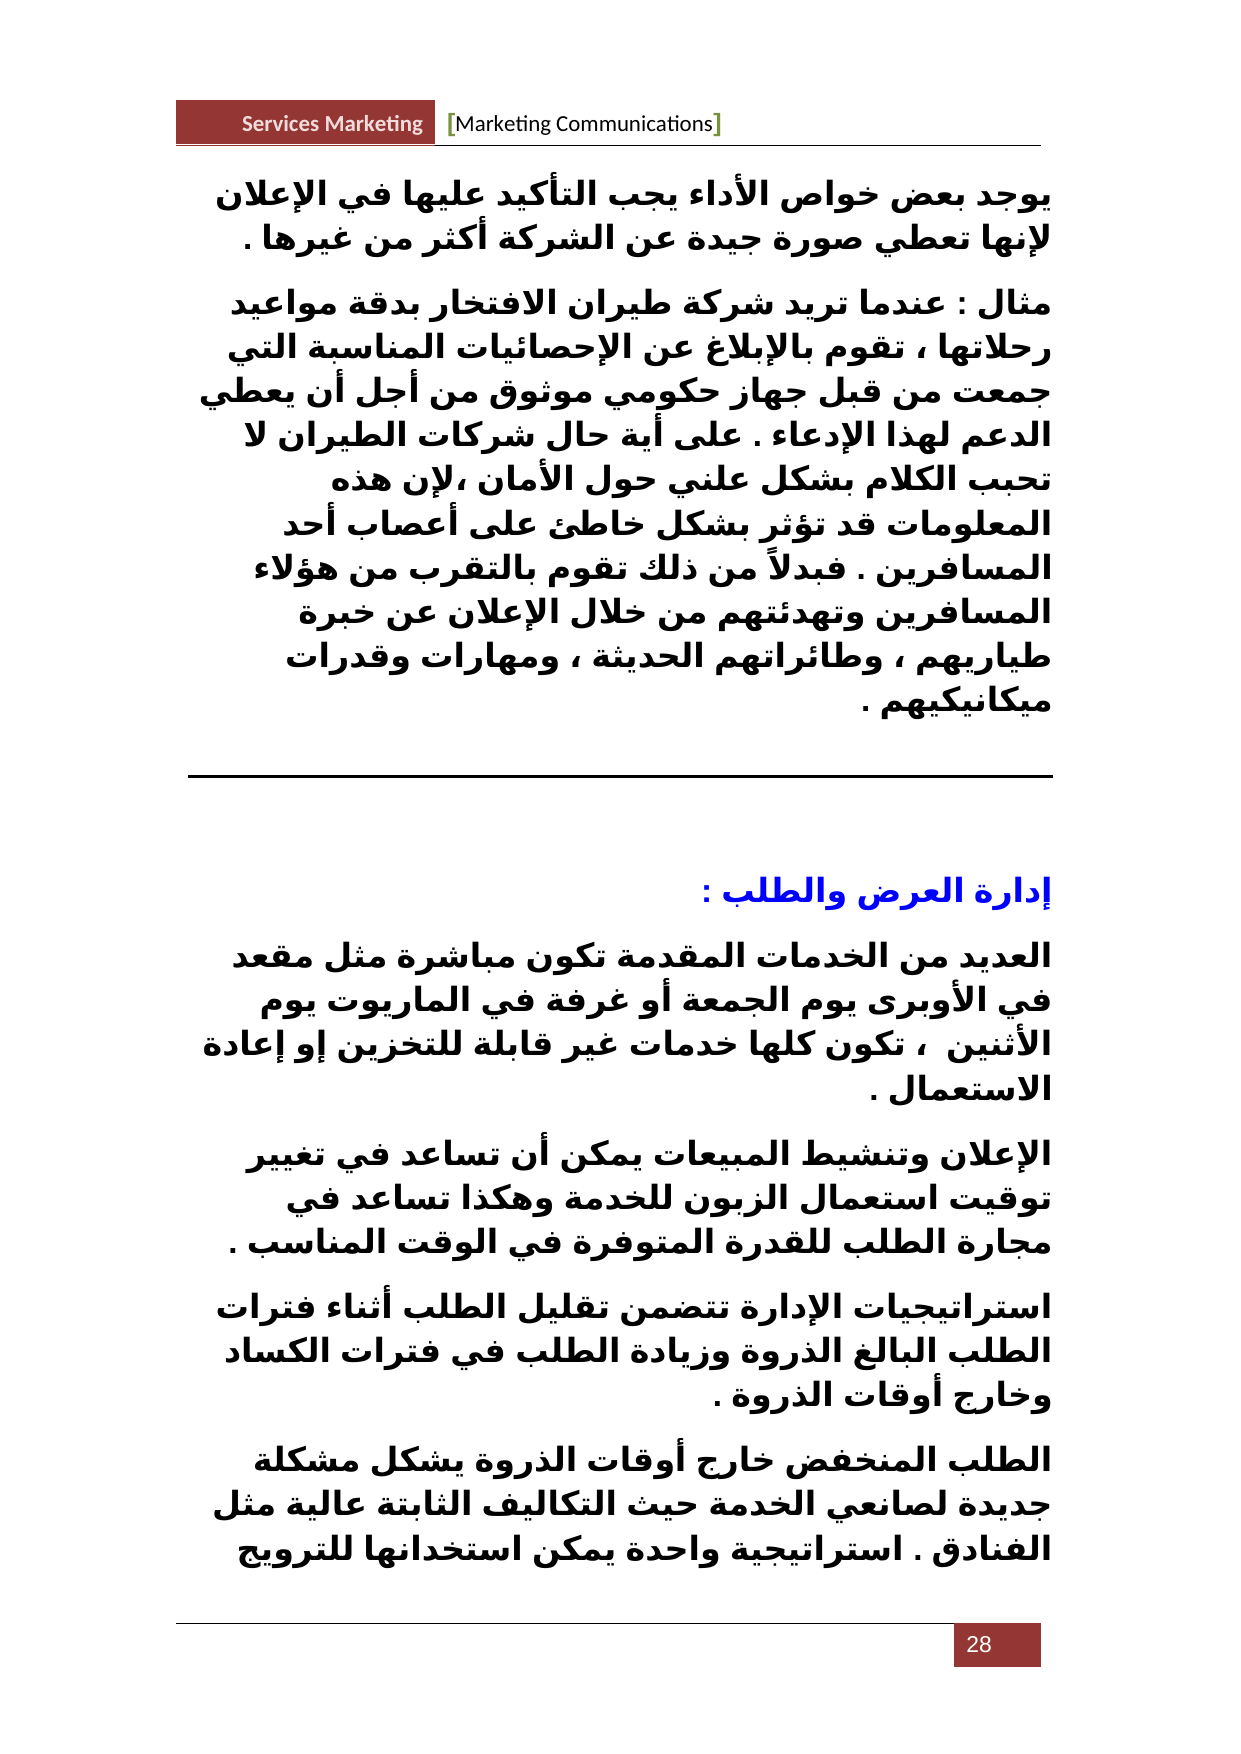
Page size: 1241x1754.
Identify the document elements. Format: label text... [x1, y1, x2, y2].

text العديد من الخدمات المقدمة تكون مباشرة مثل مقعد في الأوبرى يوم الجمعة أو غرفة في الماريوت يوم الأثنين ، تكون كلها خدمات غير قابلة للتخزين إو إعادة الاستعمال . [187, 936, 1053, 1107]
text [187, 1440, 1053, 1567]
text مثال : عندما تريد شركة طيران الافتخار بدقة مواعيد رحلاتها ، تقوم بالإبلاغ عن الإحصائيات المناسبة التي جمعت من قبل جهاز حكومي موثوق من أجل أن يعطي الدعم لهذا الإدعاء . على أية حال شركات الطيران لا تحبب الكلام بشكل علني حول الأمان ،لإن هذه المعلومات قد تؤثر بشكل خاطئ على أعصاب أحد المسافرين . فبدلاً من ذلك تقوم بالتقرب من هؤلاء المسافرين وتهدئتهم من خلال الإعلان عن خبرة طياريهم ، وطائراتهم الحديثة ، ومهارات وقدرات ميكانيكيهم . [187, 283, 1053, 719]
text استراتيجيات الإدارة تتضمن تقليل الطلب أثناء فترات الطلب البالغ الذروة وزيادة الطلب في فترات الكساد وخارج أوقات الذروة . [187, 1287, 1053, 1414]
text الإعلان وتنشيط المبيعات يمكن أن تساعد في تغيير توقيت استعمال الزبون للخدمة وهكذا تساعد في مجارة الطلب للقدرة المتوفرة في الوقت المناسب . [187, 1134, 1053, 1260]
text إدارة العرض والطلب : [187, 871, 1053, 909]
text يوجد بعض خواص الأداء يجب التأكيد عليها في الإعلان لإنها تعطي صورة جيدة عن الشركة أكثر من غيرها . [187, 174, 1053, 256]
